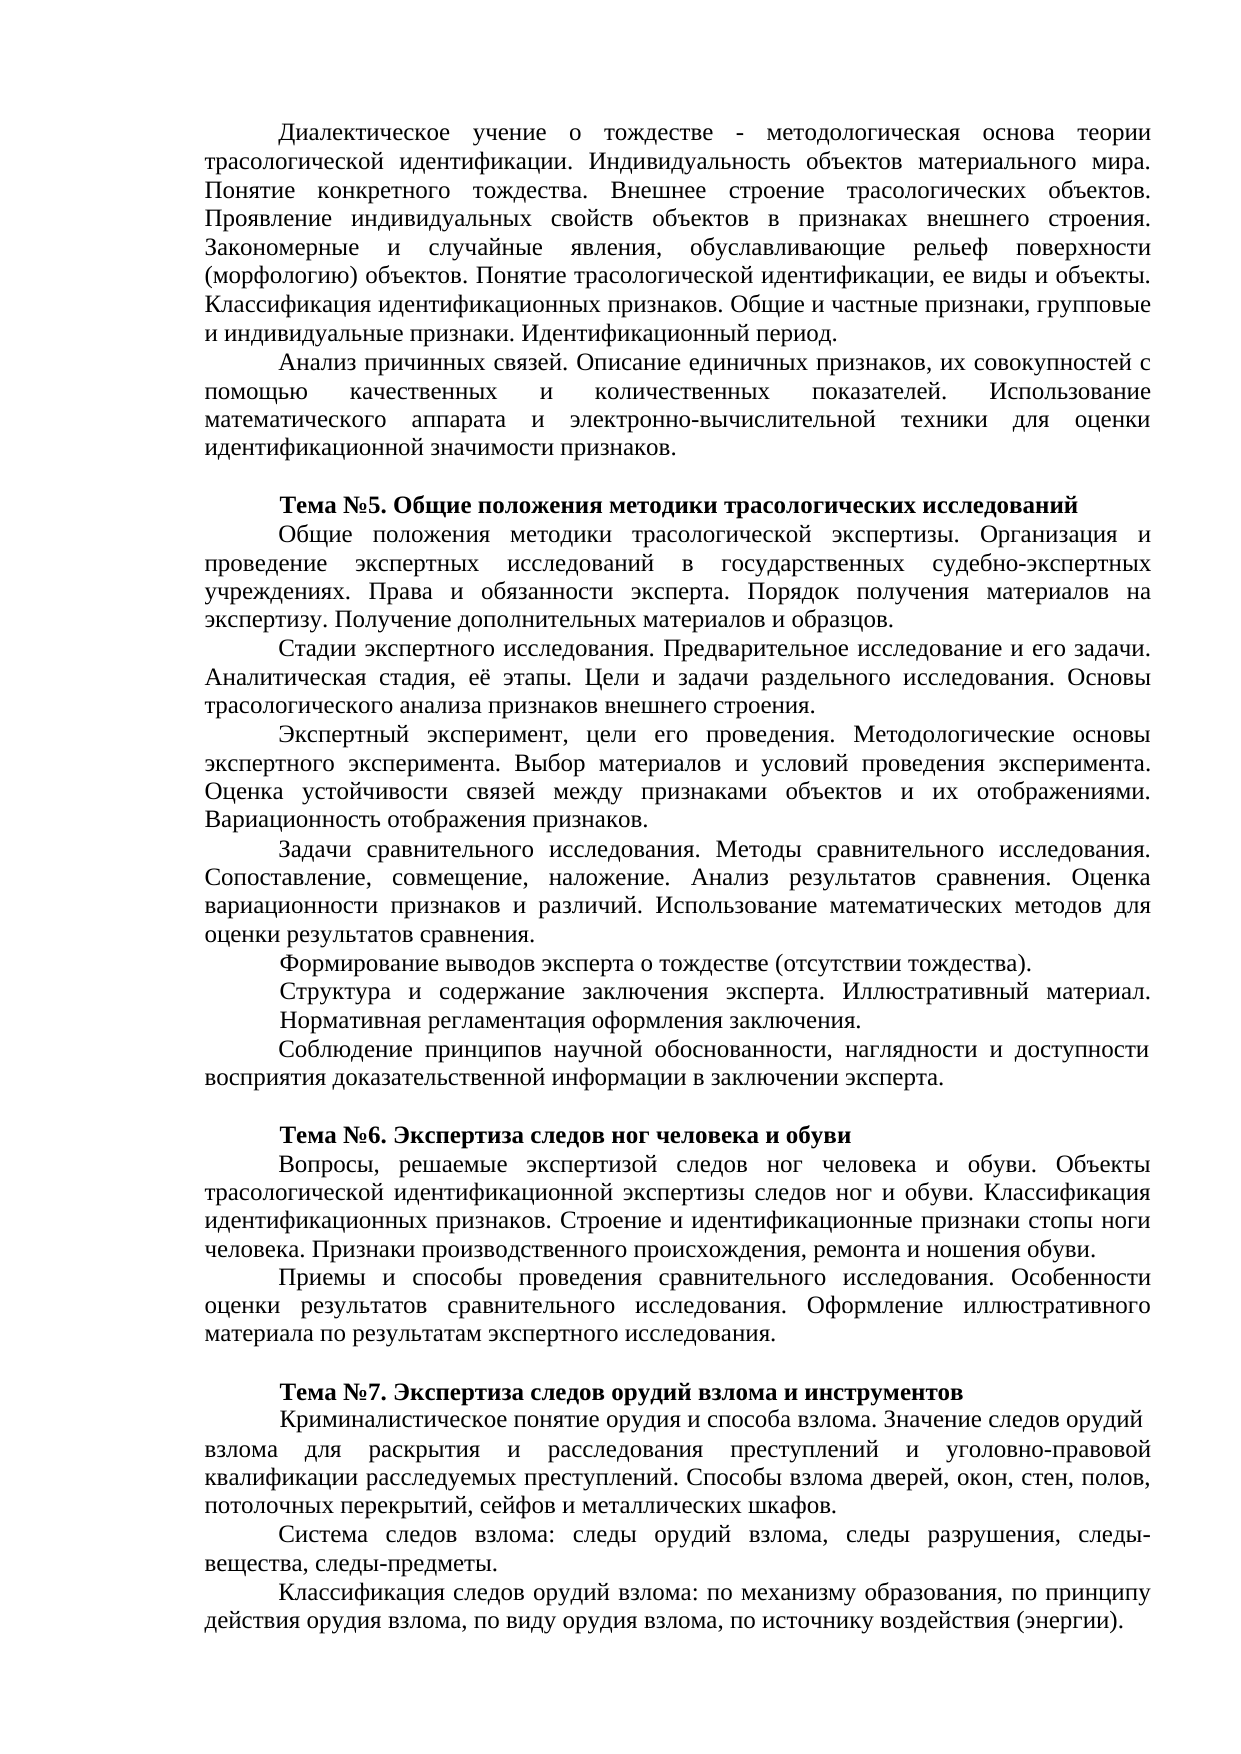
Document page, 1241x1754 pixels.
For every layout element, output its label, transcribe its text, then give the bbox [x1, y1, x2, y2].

text Диалектическое учение о тождестве - методологическая основа теории трасологической идентификации. Индивидуальность объектов материального мира. Понятие конкретного тождества. Внешнее строение трасологических объектов. Проявление индивидуальных свойств объектов в признаках внешнего строения. Закономерные и случайные явления, обуславливающие рельеф поверхности (морфологию) объектов. Понятие трасологической идентификации, ее виды и объекты. Классификация идентификационных признаков. Общие и частные признаки, групповые и индивидуальные признаки. Идентификационный период. [204, 118, 1152, 346]
text Тема №5. Общие положения методики трасологических исследований [279, 491, 1152, 519]
text Вопросы, решаемые экспертизой следов ног человека и обуви. Объекты трасологической идентификационной экспертизы следов ног и обуви. Классификация идентификационных признаков. Строение и идентификационные признаки стопы ноги человека. Признаки производственного происхождения, ремонта и ношения обуви. [204, 1150, 1152, 1262]
text Анализ причинных связей. Описание единичных признаков, их совокупностей с помощью качественных и количественных показателей. Использование математического аппарата и электронно-вычислительной техники для оценки идентификационной значимости признаков. [204, 348, 1152, 461]
text Соблюдение принципов научной обоснованности, наглядности и доступности восприятия доказательственной информации в заключении эксперта. [204, 1035, 1149, 1091]
text Задачи сравнительного исследования. Методы сравнительного исследования. Сопоставление, совмещение, наложение. Анализ результатов сравнения. Оценка вариационности признаков и различий. Использование математических методов для оценки результатов сравнения. [204, 834, 1152, 947]
text Стадии экспертного исследования. Предварительное исследование и его задачи. Аналитическая стадия, её этапы. Цели и задачи раздельного исследования. Основы трасологического анализа признаков внешнего строения. [204, 634, 1152, 719]
text Приемы и способы проведения сравнительного исследования. Особенности оценки результатов сравнительного исследования. Оформление иллюстративного материала по результатам экспертного исследования. [204, 1263, 1152, 1347]
text Экспертный эксперимент, цели его проведения. Методологические основы экспертного эксперимента. Выбор материалов и условий проведения эксперимента. Оценка устойчивости связей между признаками объектов и их отображениями. Вариационность отображения признаков. [204, 720, 1152, 833]
text Общие положения методики трасологической экспертизы. Организация и проведение экспертных исследований в государственных судебно-экспертных учреждениях. Права и обязанности эксперта. Порядок получения материалов на экспертизу. Получение дополнительных материалов и образцов. [204, 520, 1152, 633]
text Формирование выводов эксперта о тождестве (отсутствии тождества). [279, 948, 1152, 976]
text Структура и содержание заключения эксперта. Иллюстративный материал. Нормативная регламентация оформления заключения. [279, 976, 1152, 1034]
text Тема №7. Экспертиза следов орудий взлома и инструментов Криминалистическое понятие орудия и способа взлома. Значение следов орудий [279, 1378, 1149, 1433]
text Классификация следов орудий взлома: по механизму образования, по принципу действия орудия взлома, по виду орудия взлома, по источнику воздействия (энергии). [204, 1578, 1152, 1633]
text Тема №6. Экспертиза следов ног человека и обуви [279, 1120, 1152, 1149]
text взлома для раскрытия и расследования преступлений и уголовно-правовой квалификации расследуемых преступлений. Способы взлома дверей, окон, стен, полов, потолочных перекрытий, сейфов и металлических шкафов. [204, 1434, 1152, 1519]
text Система следов взлома: следы орудий взлома, следы разрушения, следы-вещества, следы-предметы. [204, 1521, 1152, 1576]
